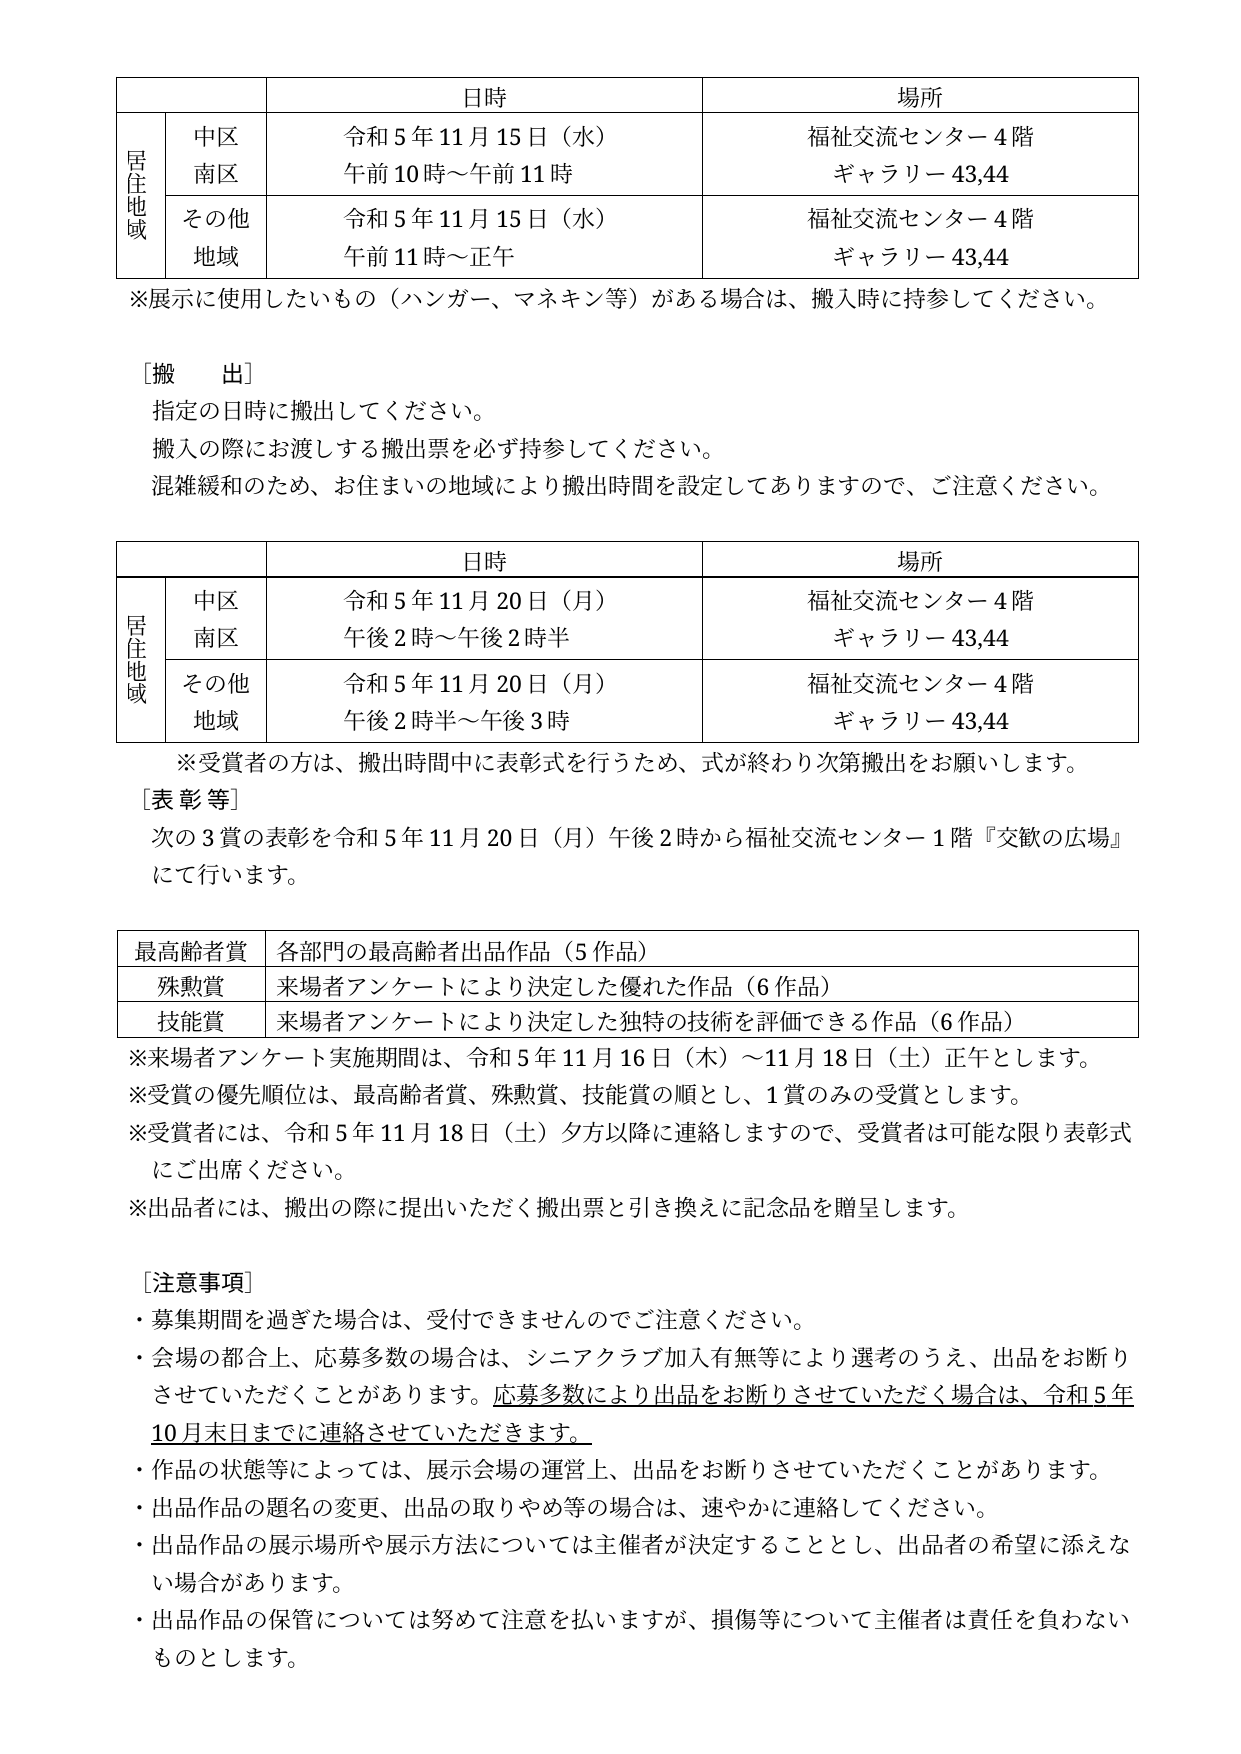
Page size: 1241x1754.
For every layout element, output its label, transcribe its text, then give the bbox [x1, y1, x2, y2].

text ［表 彰 等］ [128, 780, 1134, 818]
table_cell 中区 南区 [166, 578, 266, 659]
text ［搬 出］ [106, 353, 1134, 391]
text ［注意事項］ [106, 1263, 1134, 1300]
table_cell 令和5年11月15日（水） 午前11時～正午 [267, 196, 702, 277]
table_cell 福祉交流センター4階 ギャラリー43,44 [703, 196, 1138, 277]
table_cell 来場者アンケートにより決定した独特の技術を評価できる作品（6作品） [266, 1002, 1138, 1037]
text ※受賞者には、令和5年11月18日（土）夕方以降に連絡しますので、受賞者は可能な限り表彰式にご出席ください。 [128, 1113, 1134, 1188]
text 指定の日時に搬出してください。 [106, 391, 1134, 428]
table_cell 福祉交流センター4階 ギャラリー43,44 [703, 660, 1138, 742]
text ※来場者アンケート実施期間は、令和5年11月16日（木）～11月18日（土）正午とします。 [128, 1038, 1134, 1075]
text 次の3賞の表彰を令和5年11月20日（月）午後2時から福祉交流センター1階『交歓の広場』にて行います。 [128, 818, 1134, 893]
text ※受賞者の方は、搬出時間中に表彰式を行うため、式が終わり次第搬出をお願いします。 [106, 743, 1134, 780]
text ・募集期間を過ぎた場合は、受付できませんのでご注意ください。 [128, 1300, 1134, 1338]
text ・作品の状態等によっては、展示会場の運営上、出品をお断りさせていただくことがあります。 [128, 1450, 1134, 1488]
table_cell 令和5年11月15日（水） 午前10時～午前11時 [267, 113, 702, 195]
text ・出品作品の展示場所や展示方法については主催者が決定することとし、出品者の希望に添えない場合があります。 [128, 1525, 1134, 1600]
table_header 場所 [703, 542, 1138, 576]
text ・出品作品の題名の変更、出品の取りやめ等の場合は、速やかに連絡してください。 [128, 1488, 1134, 1525]
table_header 場所 [703, 78, 1138, 112]
table_cell 来場者アンケートにより決定した優れた作品（6作品） [266, 967, 1138, 1001]
table_header [117, 542, 266, 576]
text ※出品者には、搬出の際に提出いただく搬出票と引き換えに記念品を贈呈します。 [128, 1188, 1134, 1225]
text ※展示に使用したいもの（ハンガー、マネキン等）がある場合は、搬入時に持参してください。 [106, 278, 1134, 316]
table_header 日時 [267, 542, 702, 576]
table_cell その他地域 [166, 660, 266, 742]
table_cell その他地域 [166, 196, 266, 277]
text 搬入の際にお渡しする搬出票を必ず持参してください。 [106, 428, 1134, 466]
table_cell 殊勲賞 [118, 967, 265, 1001]
table_cell 技能賞 [118, 1002, 265, 1037]
table_cell 福祉交流センター4階 ギャラリー43,44 [703, 113, 1138, 195]
table_header [117, 78, 266, 112]
table_header 各部門の最高齢者出品作品（5作品） [266, 931, 1138, 966]
table_cell 居住地域 [117, 113, 165, 277]
table_cell 福祉交流センター4階 ギャラリー43,44 [703, 578, 1138, 659]
table_cell 中区 南区 [166, 113, 266, 195]
text ・出品作品の保管については努めて注意を払いますが、損傷等について主催者は責任を負わないものとします。 [128, 1600, 1134, 1675]
table_cell 令和5年11月20日（月） 午後2時半～午後3時 [267, 660, 702, 742]
table_cell 居住地域 [117, 578, 165, 742]
text ・会場の都合上、応募多数の場合は、シニアクラブ加入有無等により選考のうえ、出品をお断りさせていただくことがあります。応募多数により出品をお断りさせていただく場合は、令和5年10月末日までに連絡させていただきます。 [128, 1338, 1134, 1450]
text ※受賞の優先順位は、最高齢者賞、殊勲賞、技能賞の順とし、1賞のみの受賞とします。 [128, 1075, 1134, 1113]
table_cell 令和5年11月20日（月） 午後2時～午後2時半 [267, 578, 702, 659]
text 混雑緩和のため、お住まいの地域により搬出時間を設定してありますので、ご注意ください。 [128, 466, 1134, 503]
table_header 最高齢者賞 [118, 931, 265, 966]
table_header 日時 [267, 78, 702, 112]
